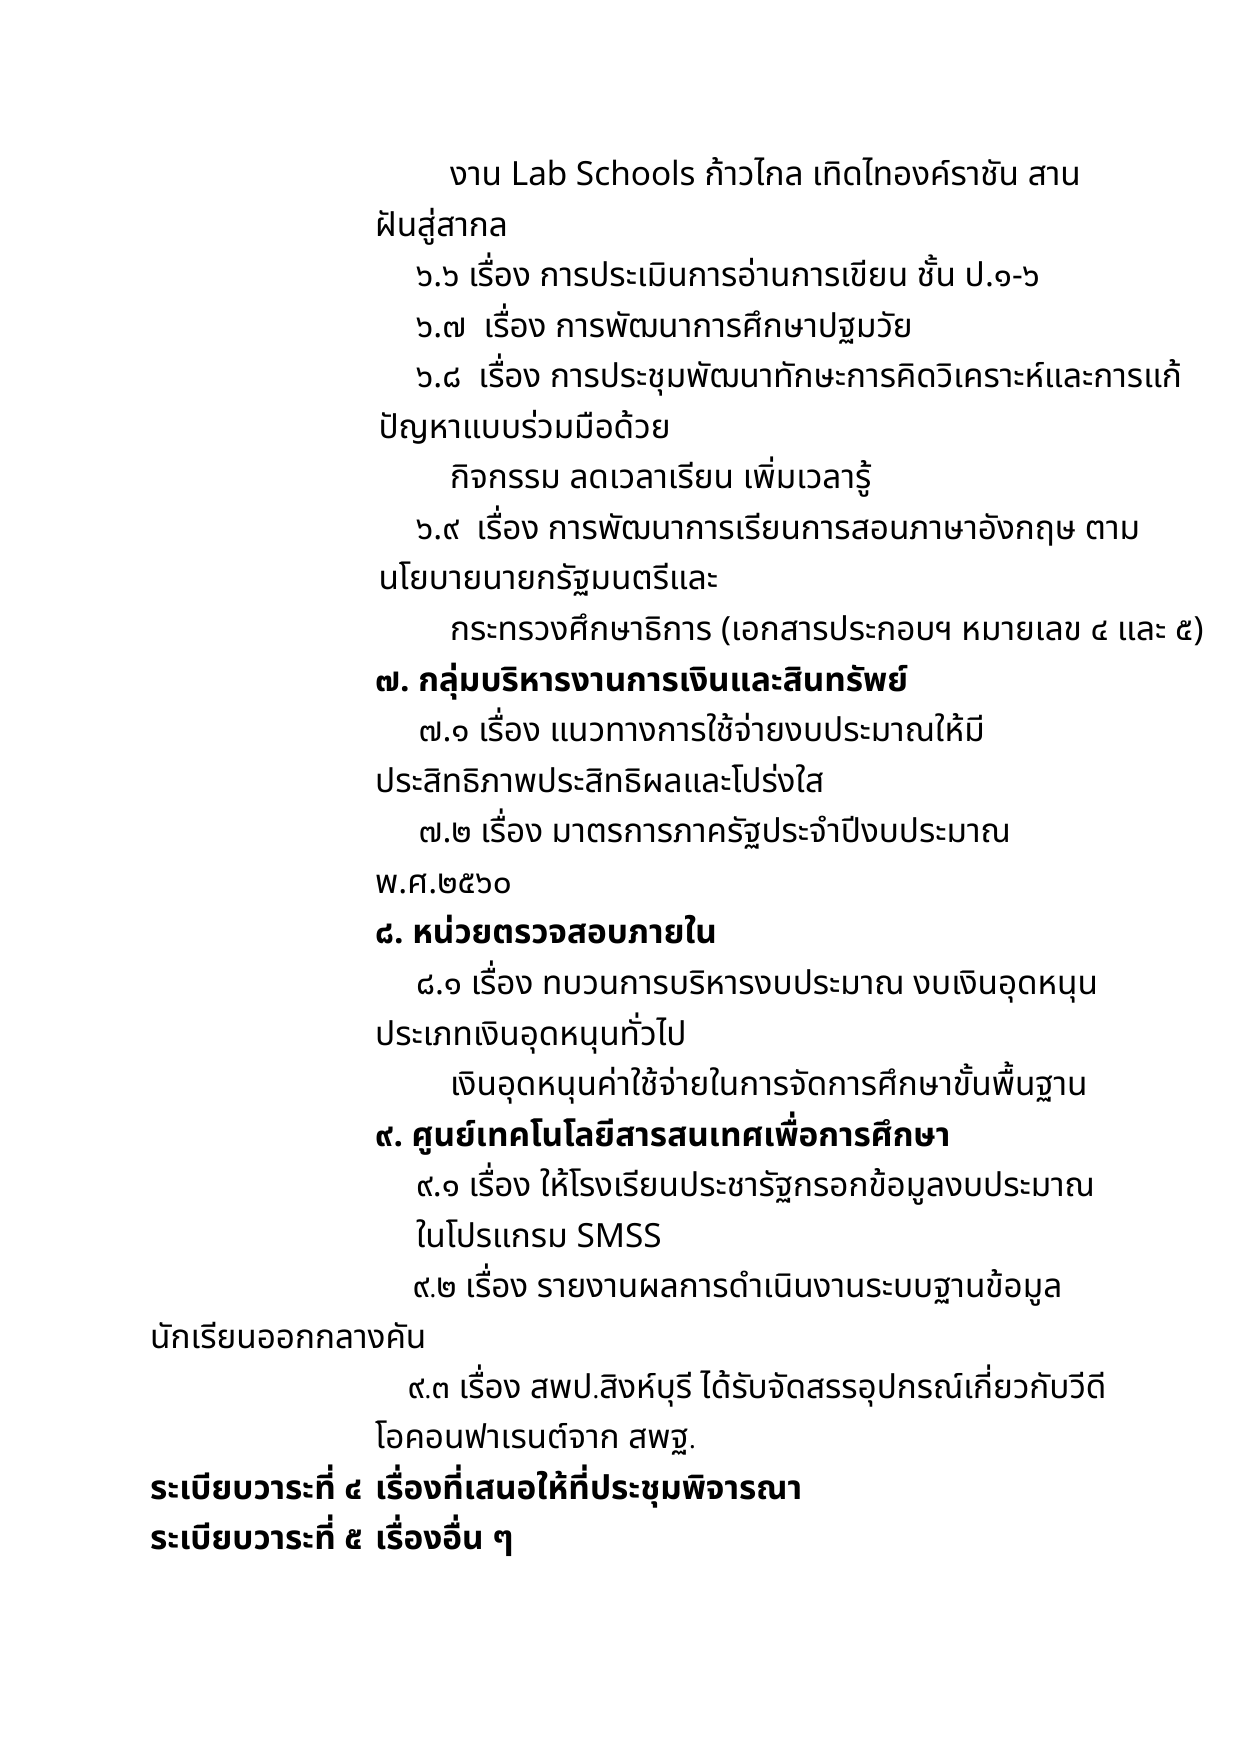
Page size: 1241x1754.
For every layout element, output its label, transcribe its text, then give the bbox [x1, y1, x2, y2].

title ๘.๑ เรื่อง ทบวนการบริหารงบประมาณ งบเงินอุดหนุน ประเภทเงินอุดหนุนทั่วไป [375, 959, 1122, 1060]
title ๗.๑ เรื่อง แนวทางการใช้จ่ายงบประมาณให้มีประสิทธิภาพประสิทธิผลและโปร่งใส [375, 706, 1122, 807]
text ๙.๒ เรื่อง รายงานผลการดำเนินงานระบบฐานข้อมูลนักเรียนออกกลางคัน [150, 1262, 1122, 1363]
title ๘. หน่วยตรวจสอบภายใน [375, 908, 1122, 959]
title ๗. กลุ่มบริหารงานการเงินและสินทรัพย์ [375, 655, 1122, 706]
list ๖.๘ เรื่อง การประชุมพัฒนาทักษะการคิดวิเคราะห์และการแก้ปัญหาแบบร่วมมือด้วย [378, 352, 1216, 453]
title ๙.๑ เรื่อง ให้โรงเรียนประชารัฐกรอกข้อมูลงบประมาณในโปรแกรม SMSS [416, 1161, 1122, 1262]
list ๖.๙ เรื่อง การพัฒนาการเรียนการสอนภาษาอังกฤษ ตามนโยบายนายกรัฐมนตรีและ [378, 504, 1216, 605]
title ระเบียบวาระที่ ๔ เรื่องที่เสนอให้ที่ประชุมพิจารณา [150, 1464, 1122, 1514]
title งาน Lab Schools ก้าวไกล เทิดไทองค์ราชัน สานฝันสู่สากล [375, 150, 1122, 251]
list ๖.๗ เรื่อง การพัฒนาการศึกษาปฐมวัย [378, 302, 1216, 352]
title ๗.๒ เรื่อง มาตรการภาครัฐประจำปีงบประมาณ พ.ศ.๒๕๖๐ [375, 807, 1122, 908]
list กิจกรรม ลดเวลาเรียน เพิ่มเวลารู้ [378, 453, 1216, 504]
title ระเบียบวาระที่ ๕ เรื่องอื่น ๆ [150, 1514, 1122, 1565]
title เงินอุดหนุนค่าใช้จ่ายในการจัดการศึกษาขั้นพื้นฐาน [375, 1060, 1122, 1110]
title ๖.๖ เรื่อง การประเมินการอ่านการเขียน ชั้น ป.๑-๖ [375, 251, 1122, 302]
text ๙.๓ เรื่อง สพป.สิงห์บุรี ได้รับจัดสรรอุปกรณ์เกี่ยวกับวีดีโอคอนฟาเรนต์จาก สพฐ. [375, 1363, 1122, 1464]
title ๙. ศูนย์เทคโนโลยีสารสนเทศเพื่อการศึกษา [375, 1110, 1122, 1161]
list กระทรวงศึกษาธิการ (เอกสารประกอบฯ หมายเลข ๔ และ ๕) [378, 605, 1216, 655]
